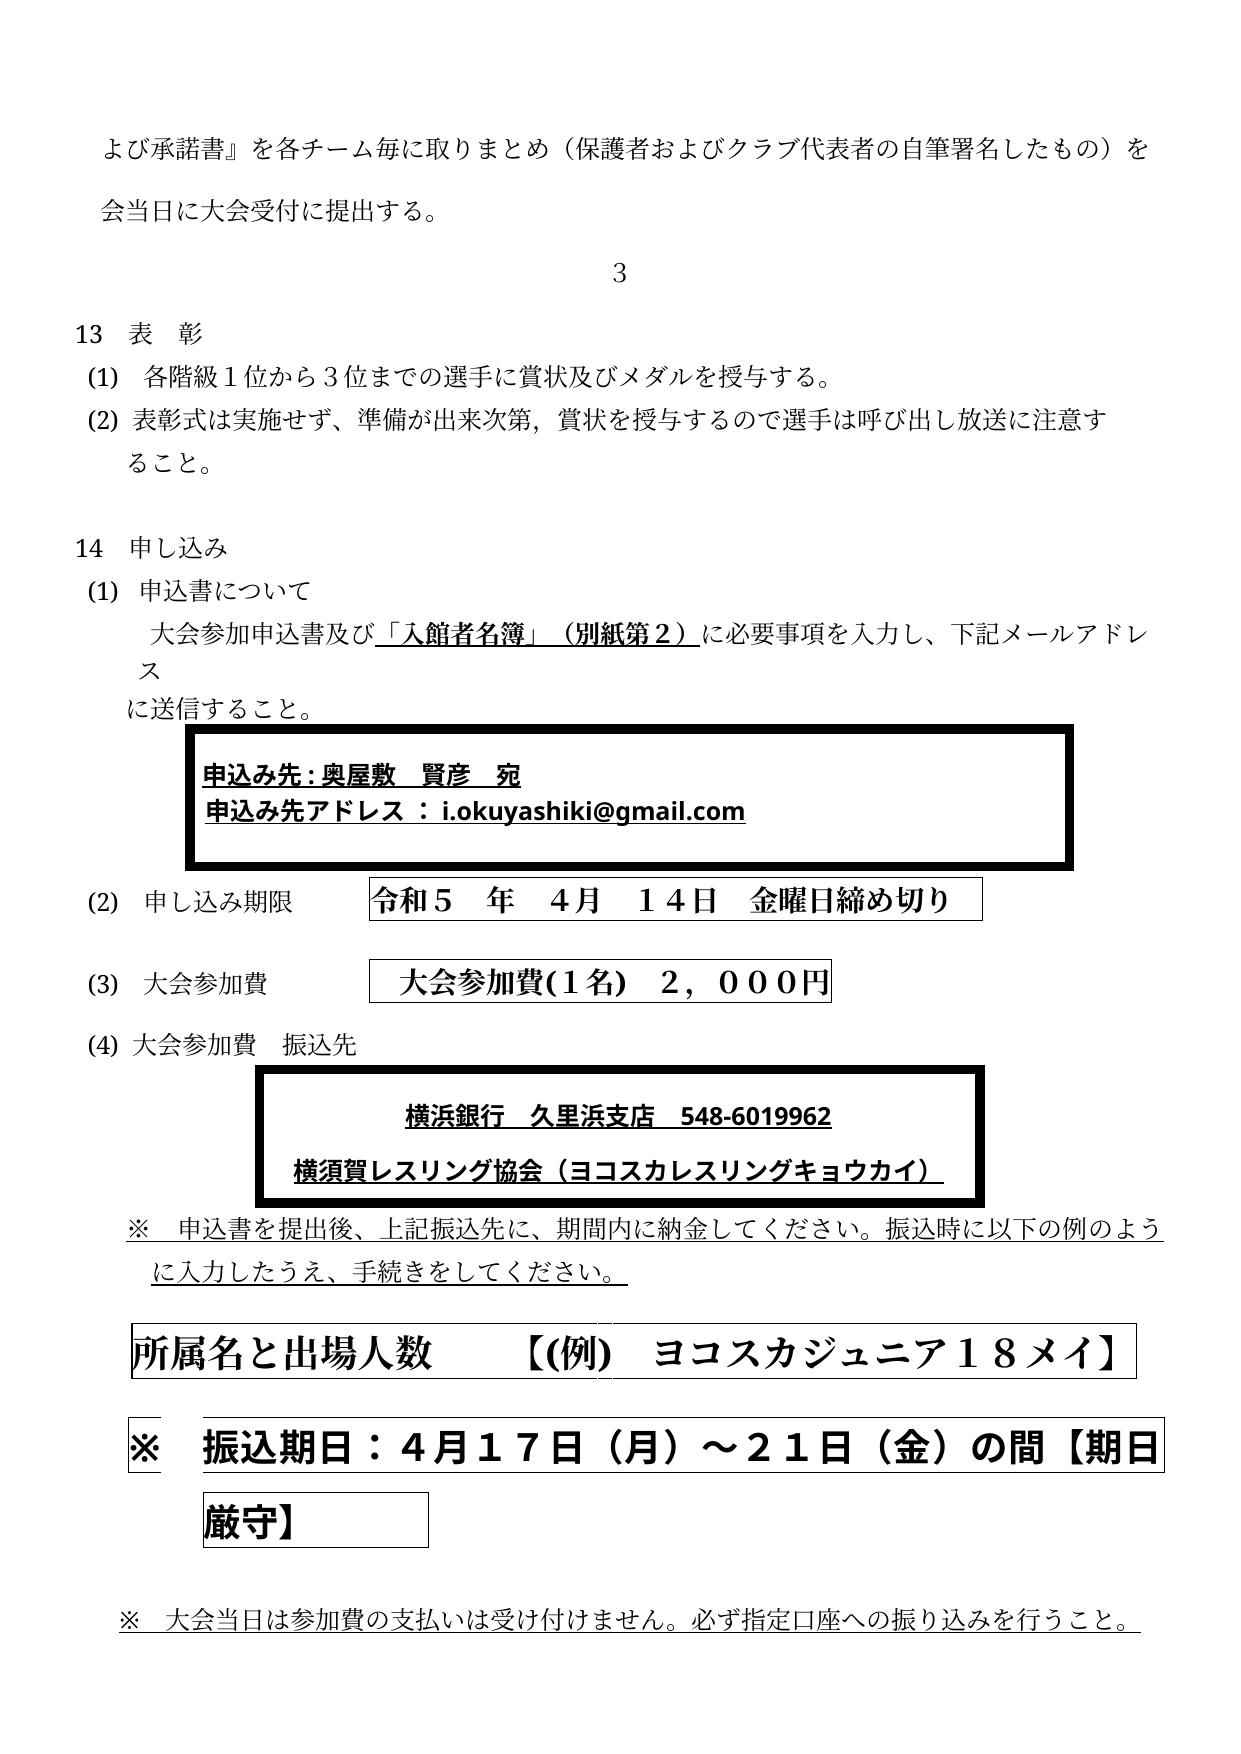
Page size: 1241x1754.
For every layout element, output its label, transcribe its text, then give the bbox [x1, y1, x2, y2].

text ３ [75, 253, 1165, 290]
text ること。 [75, 443, 1165, 480]
text 14 申し込み [75, 528, 1165, 566]
text 所属名と出場人数 【(例) ヨコスカジュニア１８メイ】 [75, 1314, 1165, 1389]
text に送信すること。 [75, 689, 1165, 726]
list 振込期日：４月１７日（月）～２１日（金）の間【期日厳守】 [127, 1407, 1165, 1557]
text 大会参加申込書及び「入館者名簿」（別紙第２）に必要事項を入力し、下記メールアドレス [138, 614, 1165, 689]
text (1) 各階級１位から３位までの選手に賞状及びメダルを授与する。 [75, 357, 1165, 394]
text (2) 申し込み期限 令和５ 年 ４月 １４日 金曜日締め切り [75, 862, 1165, 937]
text (4) 大会参加費 振込先 [75, 1025, 1165, 1062]
text ※ 大会当日は参加費の支払いは受け付けません。必ず指定口座への振り込みを行うこと。 [119, 1600, 1165, 1637]
text よび承諾書』を各チーム毎に取りまとめ（保護者およびクラブ代表者の自筆署名したもの）を [75, 129, 1165, 167]
text 会当日に大会受付に提出する。 [75, 191, 1165, 228]
text (2) 表彰式は実施せず、準備が出来次第，賞状を授与するので選手は呼び出し放送に注意す [75, 400, 1165, 437]
text (3) 大会参加費 大会参加費(１名) ２，０００円 [75, 943, 1165, 1018]
list 申込書について [87, 571, 1165, 608]
text 13 表 彰 [75, 314, 1165, 352]
text ※ 申込書を提出後、上記振込先に、期間内に納金してください。振込時に以下の例のように入力したうえ、手続きをしてください。 [101, 1209, 1165, 1289]
